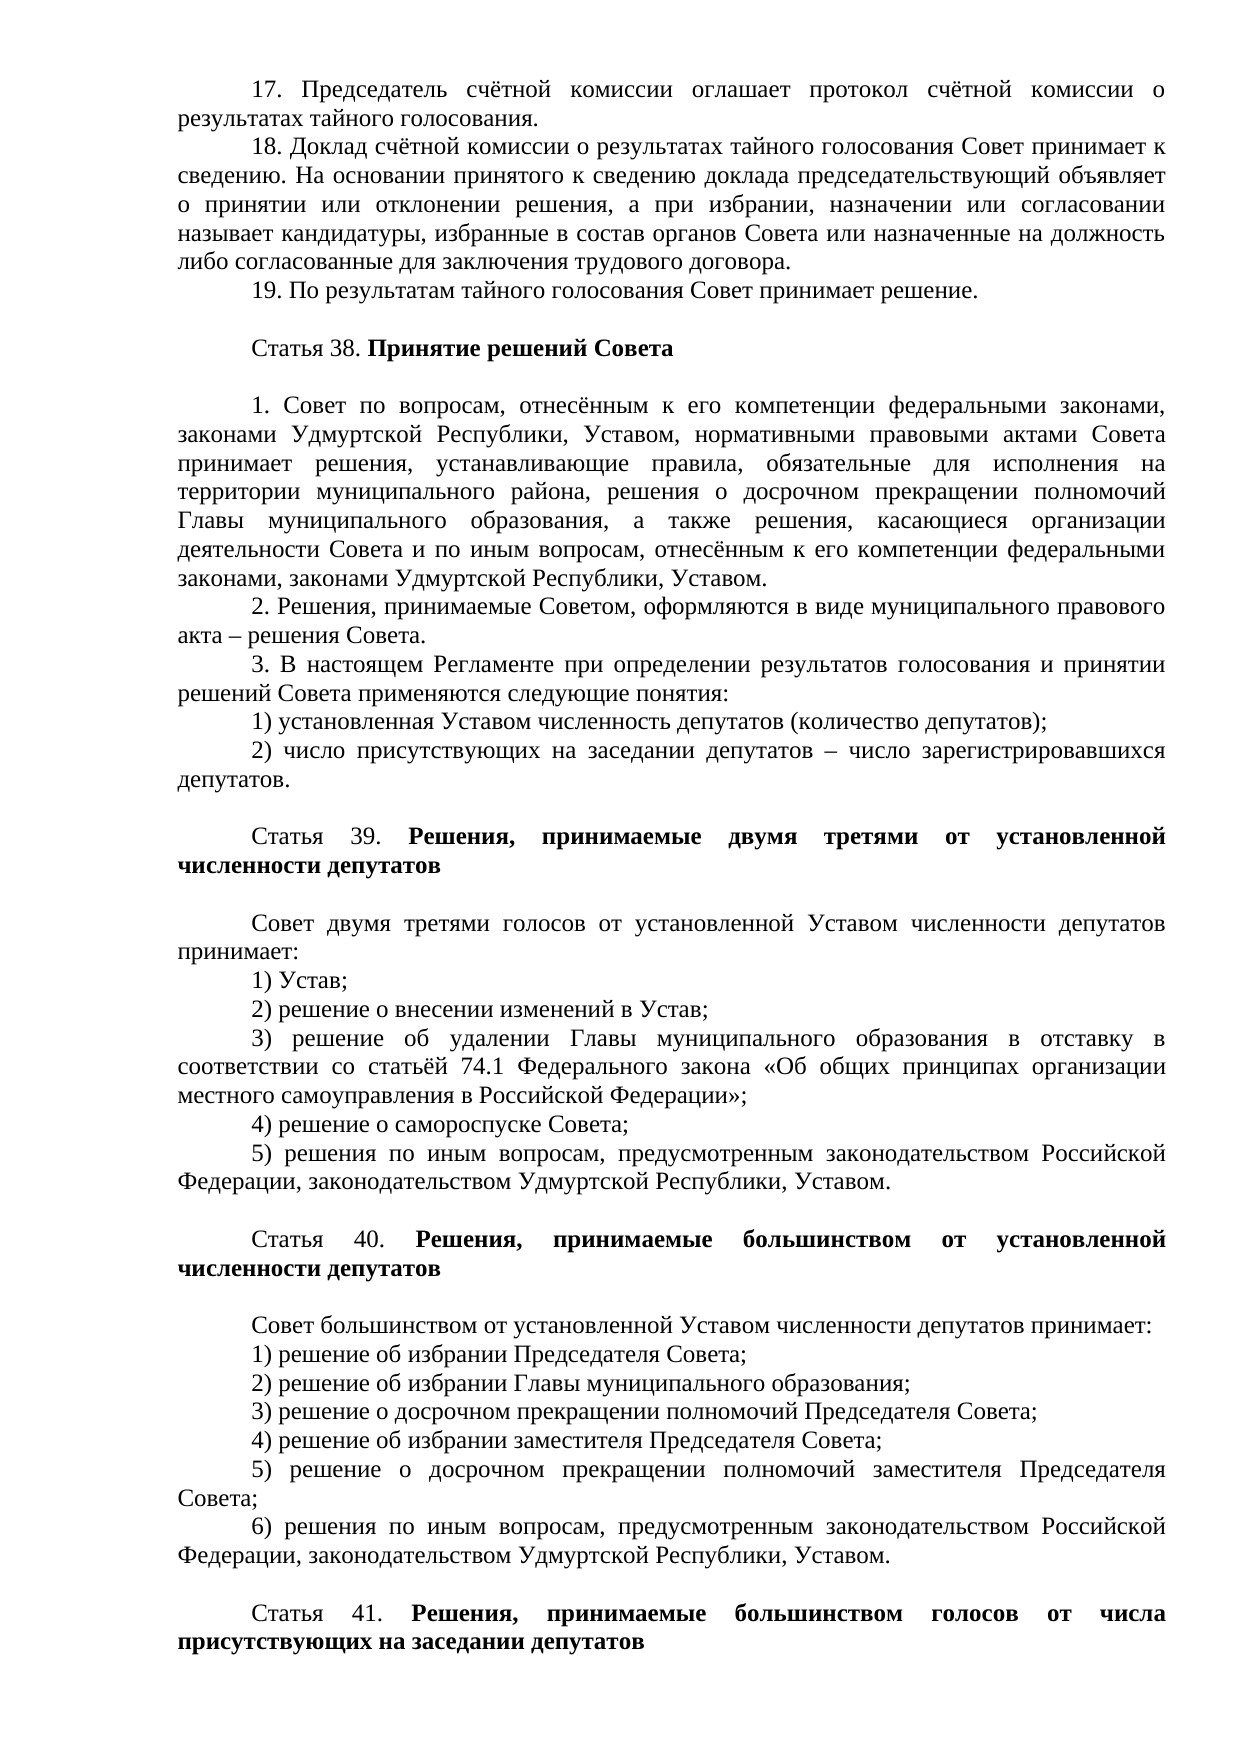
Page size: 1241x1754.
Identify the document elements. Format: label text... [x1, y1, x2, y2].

text Совет большинством от установленной Уставом численности депутатов принимает: [177, 1310, 1167, 1339]
text 17. Председатель счётной комиссии оглашает протокол счётной комиссии о результатах тайного голосования. [177, 74, 1167, 131]
text 1) Устав; [177, 965, 1167, 994]
text 6) решения по иным вопросам, предусмотренным законодательством Российской Федерации, законодательством Удмуртской Республики, Уставом. [177, 1511, 1167, 1569]
text 2) число присутствующих на заседании депутатов – число зарегистрировавшихся депутатов. [177, 735, 1167, 793]
text 1) решение об избрании Председателя Совета; [177, 1339, 1167, 1368]
text Статья 41. Решения, принимаемые большинством голосов от числа присутствующих на заседании депутатов [177, 1598, 1167, 1655]
text 1. Совет по вопросам, отнесённым к его компетенции федеральными законами, законами Удмуртской Республики, Уставом, нормативными правовыми актами Совета принимает решения, устанавливающие правила, обязательные для исполнения на территории муниципального района, решения о досрочном прекращении полномочий Главы муниципального образования, а также решения, касающиеся организации деятельности Совета и по иным вопросам, отнесённым к его компетенции федеральными законами, законами Удмуртской Республики, Уставом. [177, 390, 1167, 591]
text 5) решение о досрочном прекращении полномочий заместителя Председателя Совета; [177, 1454, 1167, 1511]
text Совет двумя третями голосов от установленной Уставом численности депутатов принимает: [177, 908, 1167, 965]
text Статья 38. Принятие решений Совета [177, 333, 1167, 361]
text 4) решение о самороспуске Совета; [177, 1109, 1167, 1138]
text 3) решение о досрочном прекращении полномочий Председателя Совета; [177, 1396, 1167, 1425]
text 19. По результатам тайного голосования Совет принимает решение. [177, 275, 1167, 304]
text 3. В настоящем Регламенте при определении результатов голосования и принятии решений Совета применяются следующие понятия: [177, 649, 1167, 706]
text Статья 39. Решения, принимаемые двумя третями от установленной численности депутатов [177, 821, 1167, 879]
text 4) решение об избрании заместителя Председателя Совета; [177, 1425, 1167, 1454]
text 3) решение об удалении Главы муниципального образования в отставку в соответствии со статьёй 74.1 Федерального закона «Об общих принципах организации местного самоуправления в Российской Федерации»; [177, 1023, 1167, 1109]
text 1) установленная Уставом численность депутатов (количество депутатов); [177, 706, 1167, 735]
text Статья 40. Решения, принимаемые большинством от установленной численности депутатов [177, 1224, 1167, 1281]
text 18. Доклад счётной комиссии о результатах тайного голосования Совет принимает к сведению. На основании принятого к сведению доклада председательствующий объявляет о принятии или отклонении решения, а при избрании, назначении или согласовании называет кандидатуры, избранные в состав органов Совета или назначенные на должность либо согласованные для заключения трудового договора. [177, 131, 1167, 275]
text 2. Решения, принимаемые Советом, оформляются в виде муниципального правового акта – решения Совета. [177, 591, 1167, 649]
text 2) решение о внесении изменений в Устав; [177, 994, 1167, 1023]
text 5) решения по иным вопросам, предусмотренным законодательством Российской Федерации, законодательством Удмуртской Республики, Уставом. [177, 1138, 1167, 1195]
text 2) решение об избрании Главы муниципального образования; [177, 1368, 1167, 1396]
